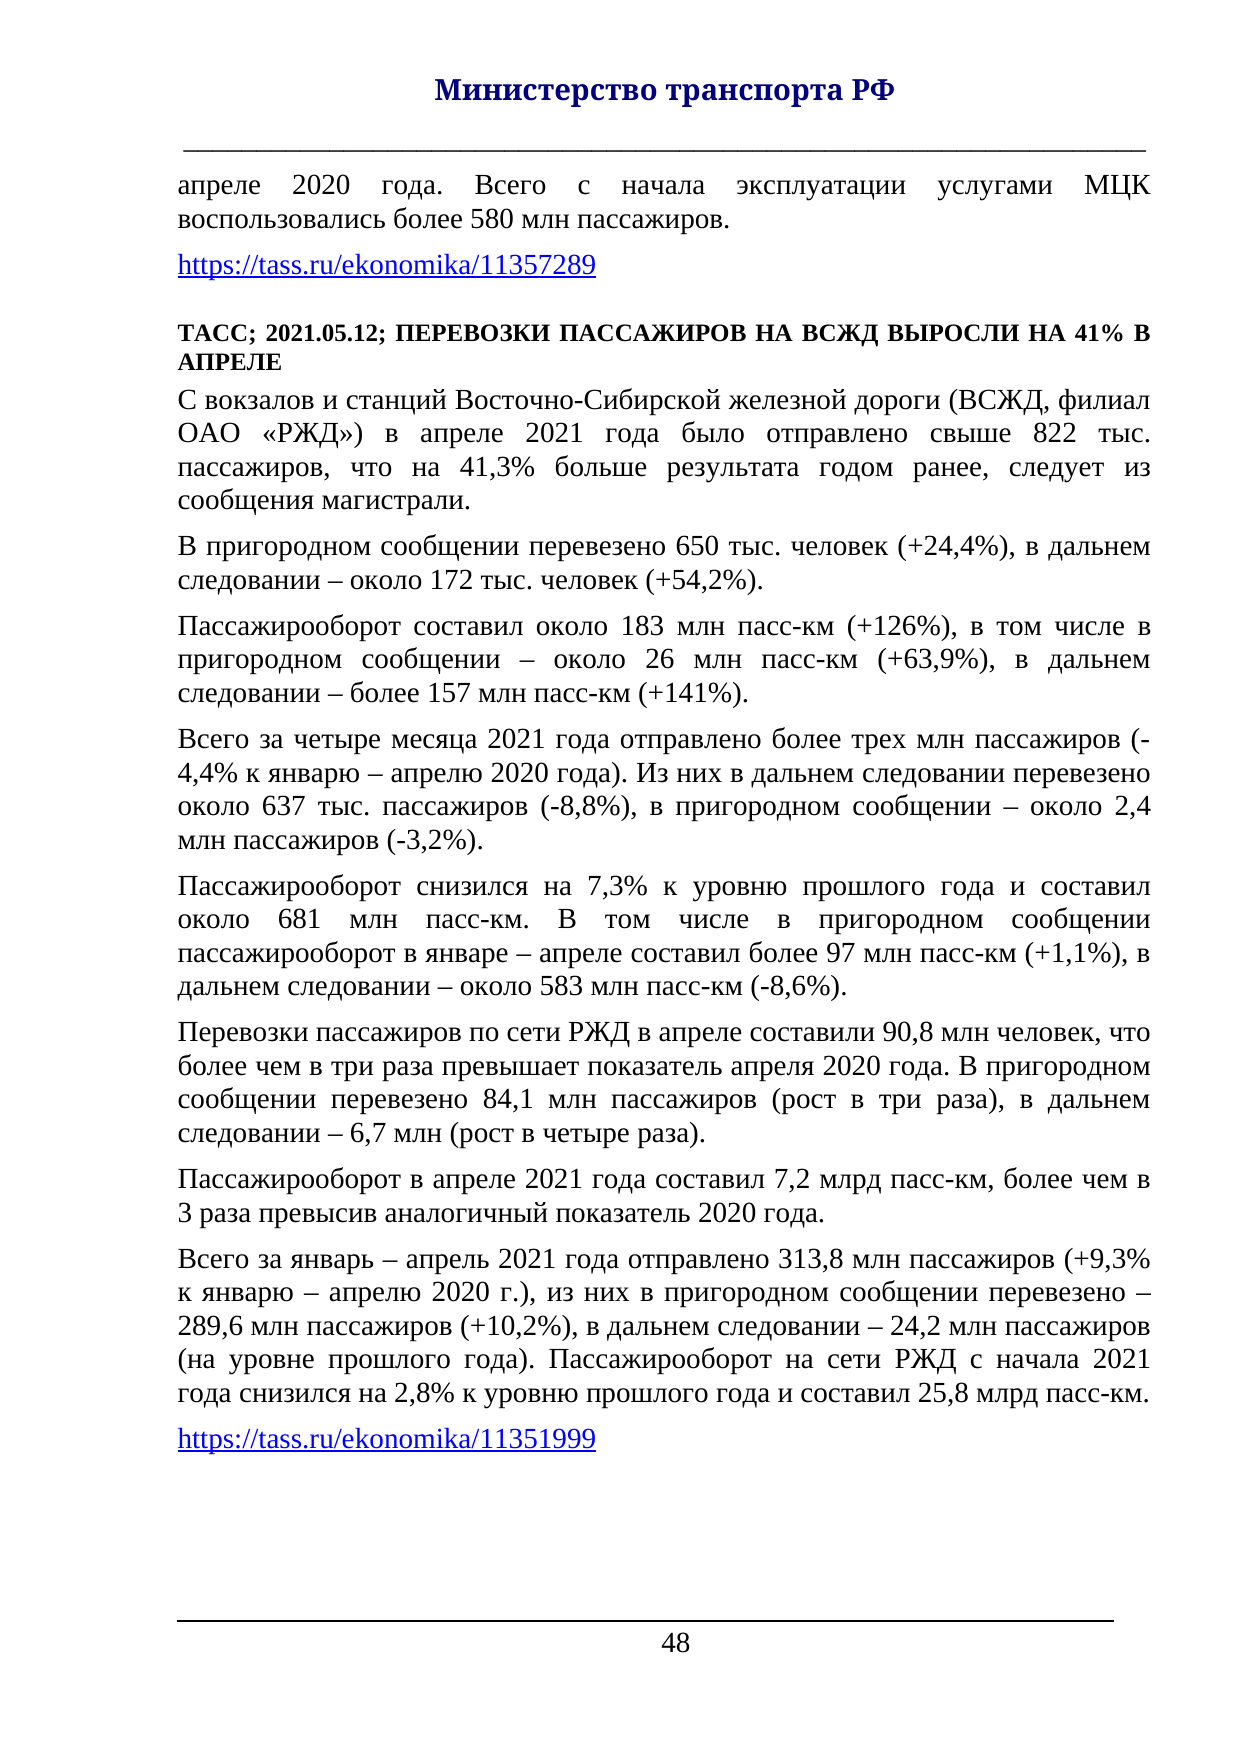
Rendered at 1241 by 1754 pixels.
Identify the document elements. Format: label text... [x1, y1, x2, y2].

text https://tass.ru/ekonomika/11357289 [177, 247, 1152, 281]
text Всего за январь – апрель 2021 года отправлено 313,8 млн пассажиров (+9,3% к январю – апрелю 2020 г.), из них в пригородном сообщении перевезено – 289,6 млн пассажиров (+10,2%), в дальнем следовании – 24,2 млн пассажиров (на уровне прошлого года). Пассажирооборот на сети РЖД с начала 2021 года снизился на 2,8% к уровню прошлого года и составил 25,8 млрд пасс-км. [177, 1241, 1152, 1408]
text Пассажирооборот в апреле 2021 года составил 7,2 млрд пасс-км, более чем в 3 раза превысив аналогичный показатель 2020 года. [177, 1161, 1152, 1228]
subtitle ТАСС; 2021.05.12; ПЕРЕВОЗКИ ПАССАЖИРОВ НА ВСЖД ВЫРОСЛИ НА 41% В АПРЕЛЕ [177, 318, 1152, 376]
text Всего за четыре месяца 2021 года отправлено более трех млн пассажиров (-4,4% к январю – апрелю 2020 года). Из них в дальнем следовании перевезено около 637 тыс. пассажиров (-8,8%), в пригородном сообщении – около 2,4 млн пассажиров (-3,2%). [177, 721, 1152, 855]
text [177, 167, 1152, 234]
text https://tass.ru/ekonomika/11351999 [177, 1421, 1152, 1454]
text Пассажирооборот снизился на 7,3% к уровню прошлого года и составил около 681 млн пасс-км. В том числе в пригородном сообщении пассажирооборот в январе – апреле составил более 97 млн пасс-км (+1,1%), в дальнем следовании – около 583 млн пасс-км (-8,6%). [177, 868, 1152, 1002]
text С вокзалов и станций Восточно-Сибирской железной дороги (ВСЖД, филиал ОАО «РЖД») в апреле 2021 года было отправлено свыше 822 тыс. пассажиров, что на 41,3% больше результата годом ранее, следует из сообщения магистрали. [177, 382, 1152, 516]
text Перевозки пассажиров по сети РЖД в апреле составили 90,8 млн человек, что более чем в три раза превышает показатель апреля 2020 года. В пригородном сообщении перевезено 84,1 млн пассажиров (рост в три раза), в дальнем следовании – 6,7 млн (рост в четыре раза). [177, 1014, 1152, 1149]
text Пассажирооборот составил около 183 млн пасс-км (+126%), в том числе в пригородном сообщении – около 26 млн пасс-км (+63,9%), в дальнем следовании – более 157 млн пасс-км (+141%). [177, 608, 1152, 709]
text В пригородном сообщении перевезено 650 тыс. человек (+24,4%), в дальнем следовании – около 172 тыс. человек (+54,2%). [177, 528, 1152, 596]
